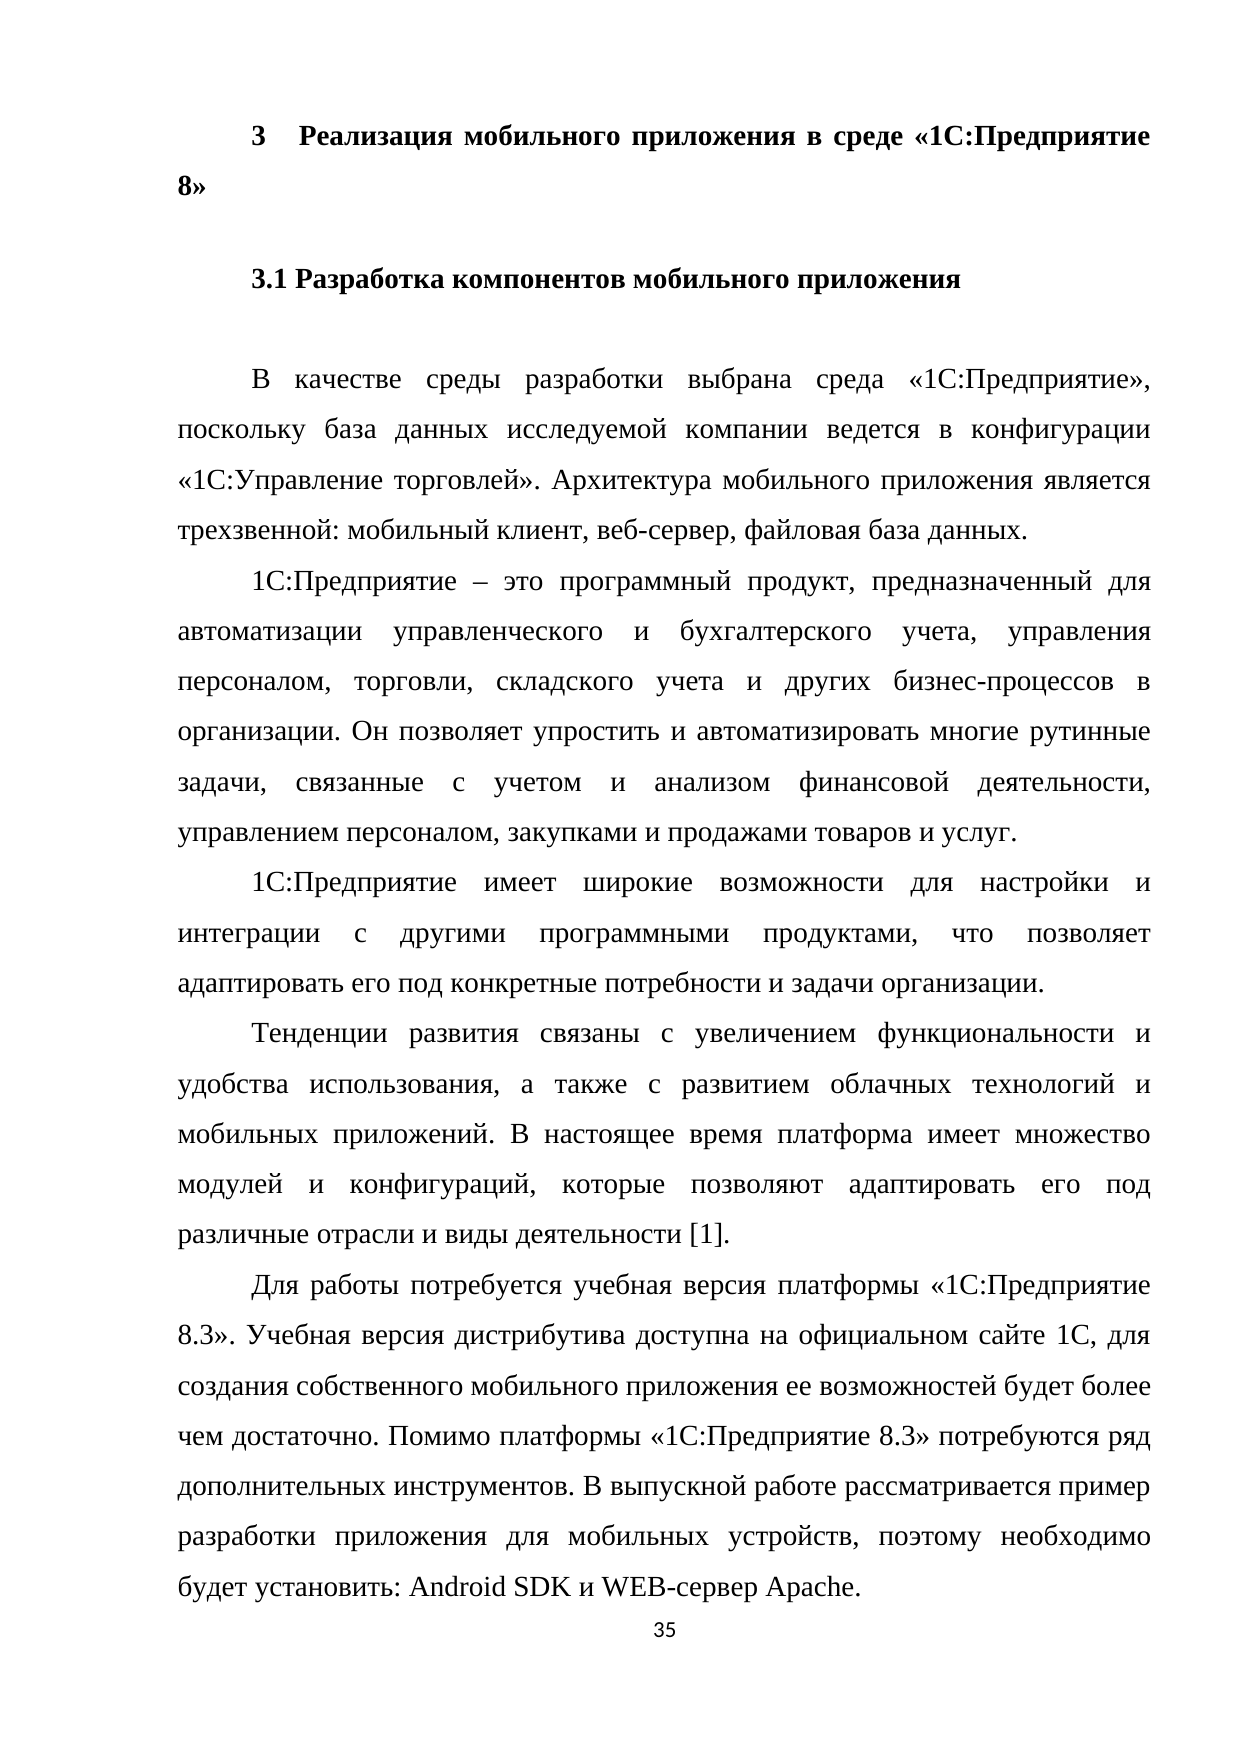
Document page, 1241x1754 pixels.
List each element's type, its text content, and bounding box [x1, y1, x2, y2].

subtitle 3.1 Разработка компонентов мобильного приложения [177, 261, 1152, 294]
text В качестве среды разработки выбрана среда «1С:Предприятие», поскольку база данных исследуемой компании ведется в конфигурации «1С:Управление торговлей». Архитектура мобильного приложения является трехзвенной: мобильный клиент, веб-сервер, файловая база данных. [177, 361, 1152, 546]
subtitle 3 Реализация мобильного приложения в среде «1С:Предприятие 8» [177, 118, 1152, 202]
text 1С:Предприятие – это программный продукт, предназначенный для автоматизации управленческого и бухгалтерского учета, управления персоналом, торговли, складского учета и других бизнес-процессов в организации. Он позволяет упростить и автоматизировать многие рутинные задачи, связанные с учетом и анализом финансовой деятельности, управлением персоналом, закупками и продажами товаров и услуг. [177, 563, 1152, 848]
text Тенденции развития связаны с увеличением функциональности и удобства использования, а также с развитием облачных технологий и мобильных приложений. В настоящее время платформа имеет множество модулей и конфигураций, которые позволяют адаптировать его под различные отрасли и виды деятельности [1]. [177, 1015, 1152, 1250]
text Для работы потребуется учебная версия платформы «1С:Предприятие 8.3». Учебная версия дистрибутива доступна на официальном сайте 1С, для создания собственного мобильного приложения ее возможностей будет более чем достаточно. Помимо платформы «1С:Предприятие 8.3» потребуются ряд дополнительных инструментов. В выпускной работе рассматривается пример разработки приложения для мобильных устройств, поэтому необходимо будет установить: Android SDK и WEB-сервер Apache. [177, 1267, 1152, 1602]
text 1С:Предприятие имеет широкие возможности для настройки и интеграции с другими программными продуктами, что позволяет адаптировать его под конкретные потребности и задачи организации. [177, 864, 1152, 999]
